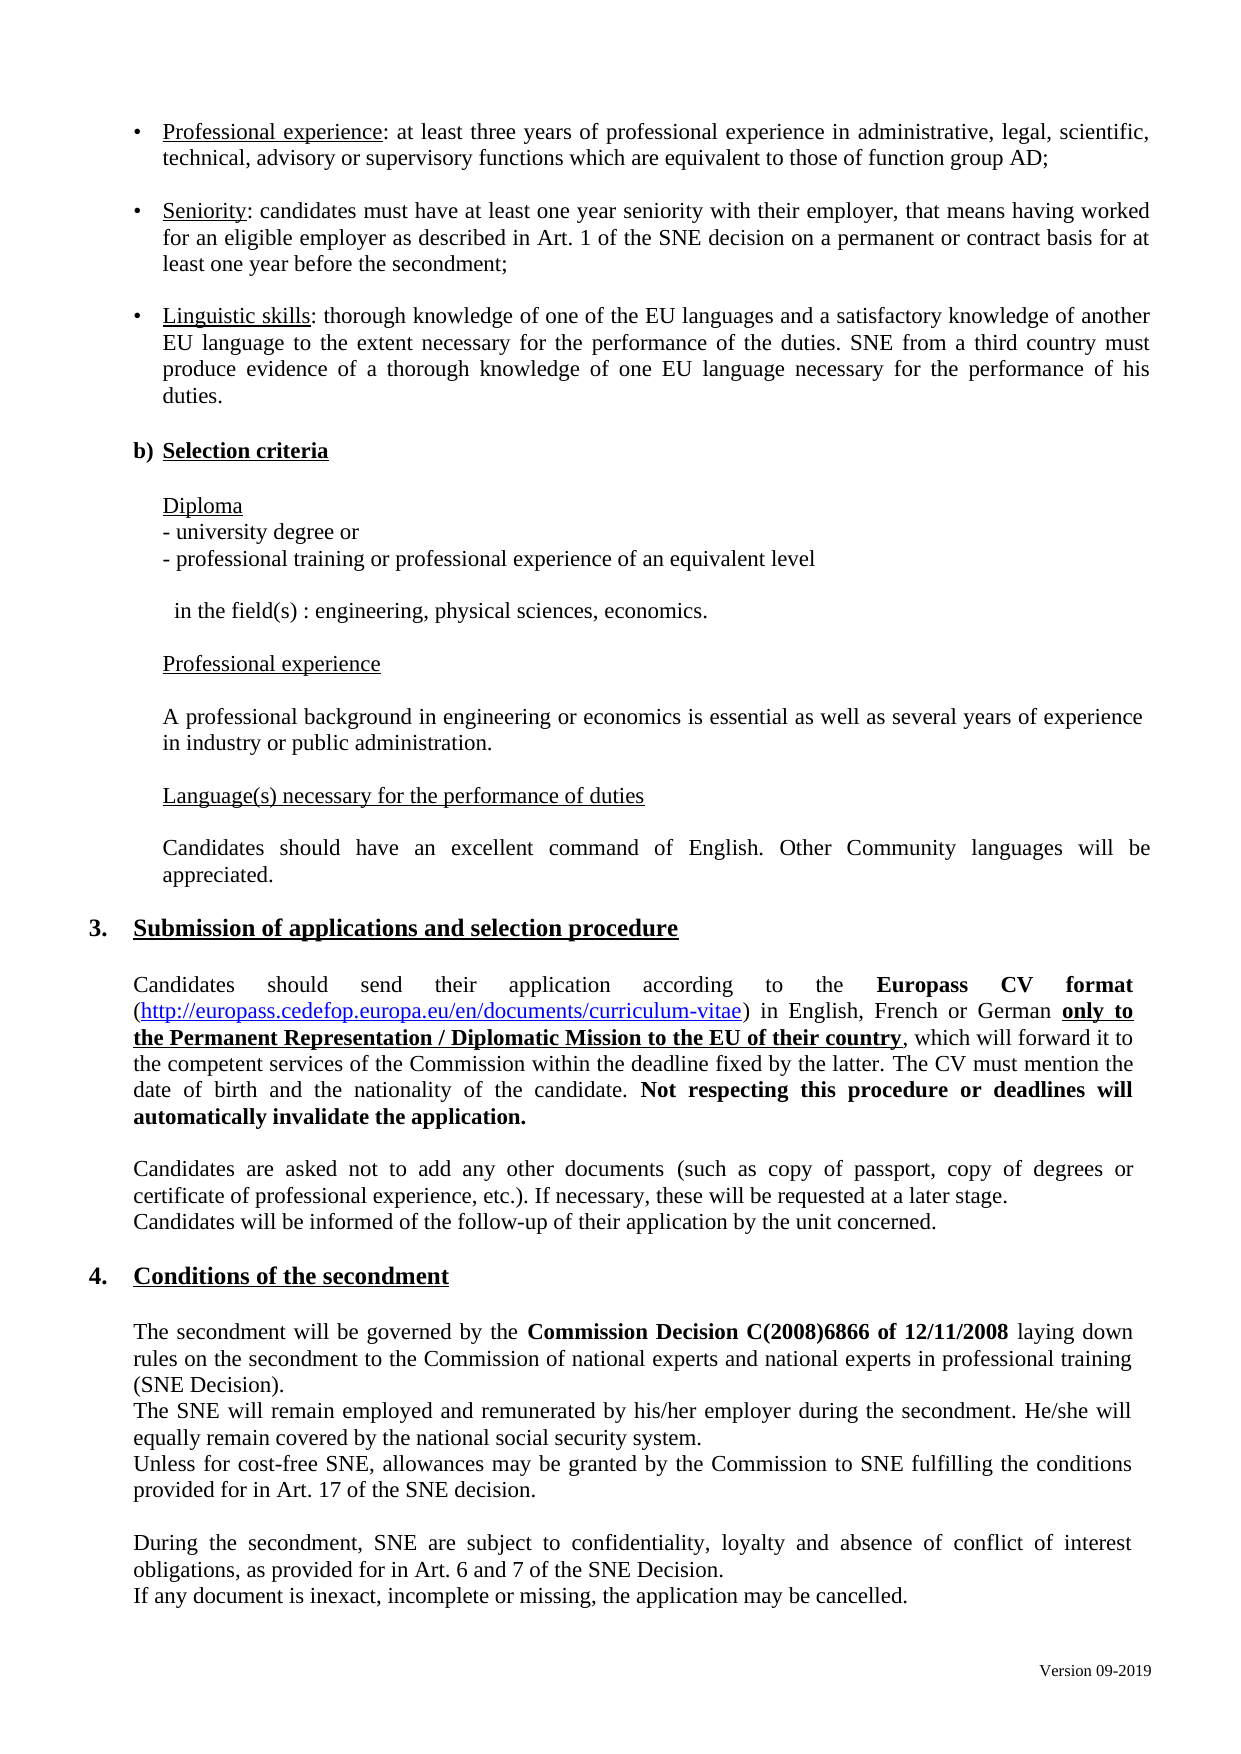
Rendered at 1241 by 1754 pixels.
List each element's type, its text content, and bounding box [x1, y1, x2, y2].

text Candidates are asked not to add any other documents (such as copy of passport, copy of degrees or certificate of professional experience, etc.). If necessary, these will be requested at a later stage. [133, 1156, 1135, 1208]
text The secondment will be governed by the Commission Decision C(2008)6866 of 12/11/2008 laying down rules on the secondment to the Commission of national experts and national experts in professional training (SNE Decision). [133, 1318, 1133, 1397]
text 4. Conditions of the secondment [89, 1261, 1152, 1290]
text During the secondment, SNE are subject to confidentiality, loyalty and absence of conflict of interest obligations, as provided for in Art. 6 and 7 of the SNE Decision. [133, 1529, 1133, 1582]
text • Seniority: candidates must have at least one year seniority with their employer, that means having worked for an eligible employer as described in Art. 1 of the SNE decision on a permanent or contract basis for at least one year before the secondment; [133, 197, 1152, 276]
text Candidates will be informed of the follow-up of their application by the unit concerned. [133, 1208, 1152, 1234]
text - professional training or professional experience of an equivalent level [162, 544, 1014, 571]
text in the field(s) : engineering, physical sciences, economics. [162, 597, 1145, 624]
text 3. Submission of applications and selection procedure [89, 913, 1152, 942]
text Candidates should send their application according to the Europass CV format (http://europass.cedefop.europa.eu/en/documents/curriculum-vitae) in English, French or German only to the Permanent Representation / Diplomatic Mission to the EU of their country, which will forward it to the competent services of the Commission within the deadline fixed by the latter. The CV must mention the date of birth and the nationality of the candidate. Not respecting this procedure or deadlines will automatically invalidate the application. [133, 971, 1133, 1129]
text • Professional experience: at least three years of professional experience in administrative, legal, scientific, technical, advisory or supervisory functions which are equivalent to those of function group AD; [133, 118, 1152, 171]
text The SNE will remain employed and remunerated by his/her employer during the secondment. He/she will equally remain covered by the national social security system. [133, 1397, 1133, 1450]
text Diploma [162, 492, 1145, 518]
text Candidates should have an excellent command of English. Other Community languages will be appreciated. [162, 834, 1152, 887]
text b) Selection criteria [133, 437, 1014, 463]
text - university degree or [162, 518, 1014, 544]
text • Linguistic skills: thorough knowledge of one of the EU languages and a satisfactory knowledge of another EU language to the extent necessary for the performance of the duties. SNE from a third country must produce evidence of a thorough knowledge of one EU language necessary for the performance of his duties. [133, 303, 1152, 408]
text Language(s) necessary for the performance of duties [162, 782, 1145, 808]
text Unless for cost-free SNE, allowances may be granted by the Commission to SNE fulfilling the conditions provided for in Art. 17 of the SNE decision. [133, 1450, 1133, 1503]
text Professional experience [162, 650, 1145, 676]
text A professional background in engineering or economics is essential as well as several years of experience in industry or public administration. [162, 703, 1145, 755]
text If any document is inexact, incomplete or missing, the application may be cancelled. [133, 1582, 1133, 1608]
